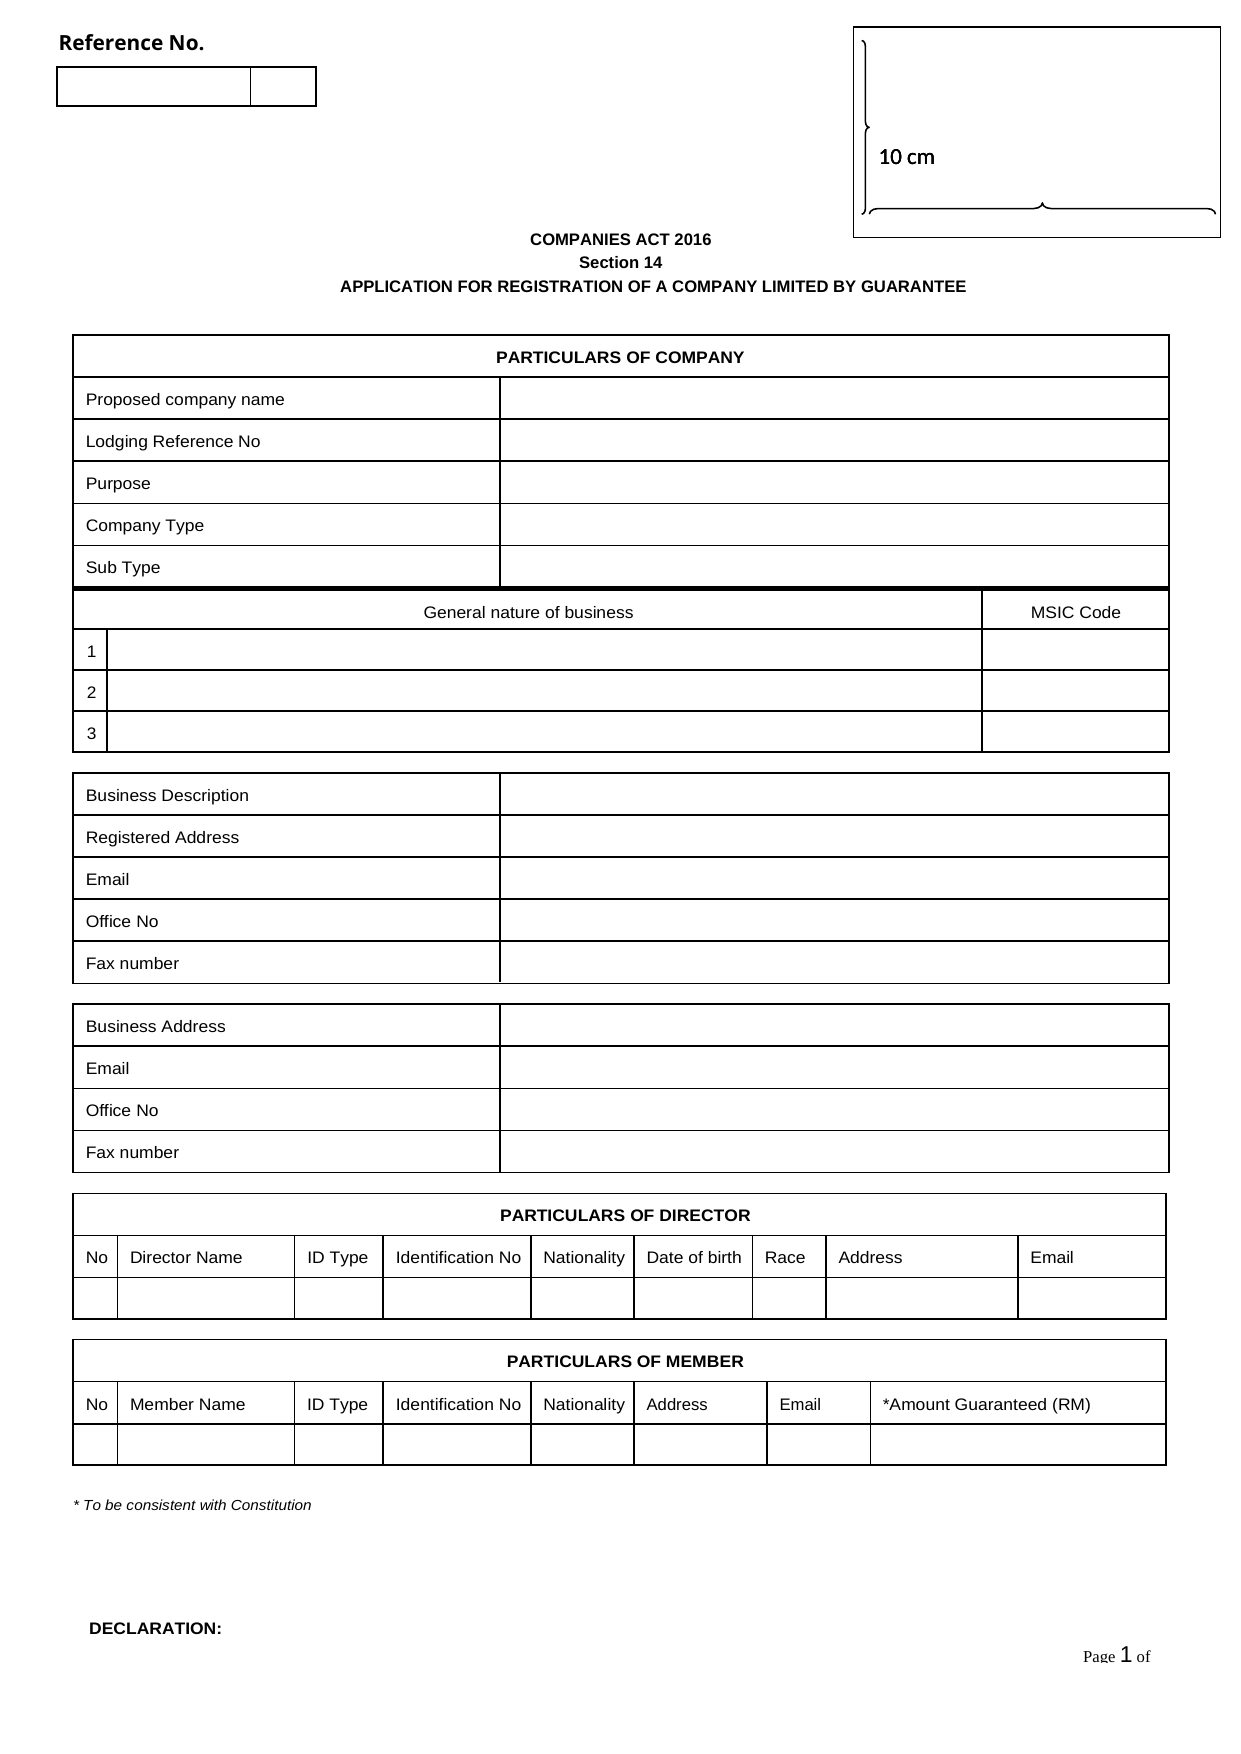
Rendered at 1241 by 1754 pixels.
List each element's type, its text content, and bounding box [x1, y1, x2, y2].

table_cell Race [753, 1236, 825, 1277]
table_cell [118, 1278, 294, 1318]
table_cell MSIC Code [983, 591, 1168, 628]
table_cell [384, 1425, 530, 1464]
table_cell 3 [74, 712, 106, 751]
table_header Business Address [74, 1005, 499, 1045]
table_cell [871, 1425, 1165, 1464]
table_cell Email [1019, 1236, 1165, 1277]
table_cell [501, 858, 1168, 898]
table_cell [635, 1278, 752, 1318]
text COMPANIES ACT 2016 [317, 230, 924, 249]
table_cell Email [768, 1382, 870, 1423]
table_cell Office No [74, 900, 499, 940]
table_cell ID Type [295, 1382, 382, 1423]
table_cell [108, 712, 981, 751]
table_cell [295, 1278, 382, 1318]
table_cell [753, 1278, 825, 1318]
table_cell Company Type [74, 504, 499, 544]
text Section 14 [317, 253, 923, 272]
table_cell [1019, 1278, 1165, 1318]
table_cell Date of birth [635, 1236, 752, 1277]
table_cell General nature of business [74, 591, 981, 628]
table_cell [501, 816, 1168, 856]
table_cell Director Name [118, 1236, 294, 1277]
table_cell Fax number [74, 942, 499, 982]
table_cell [384, 1278, 530, 1318]
text APPLICATION FOR REGISTRATION OF A COMPANY LIMITED BY GUARANTEE [317, 277, 989, 296]
table_header PARTICULARS OF DIRECTOR [74, 1194, 1165, 1235]
table_cell Identification No [384, 1236, 530, 1277]
table_cell [983, 712, 1168, 751]
table_cell 2 [74, 671, 106, 710]
table_header [501, 774, 1168, 814]
table_cell [983, 630, 1168, 669]
table_cell [501, 420, 1168, 460]
table_cell [108, 671, 981, 710]
table_cell [501, 900, 1168, 940]
table_cell [501, 378, 1168, 418]
table_cell *Amount Guaranteed (RM) [871, 1382, 1165, 1423]
table_cell [532, 1425, 633, 1464]
table_cell Office No [74, 1089, 499, 1129]
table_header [72, 1485, 1168, 1638]
table_cell [532, 1278, 633, 1318]
table_cell 1 [74, 630, 106, 669]
table_cell [501, 462, 1168, 502]
table_cell [983, 671, 1168, 710]
table_cell ID Type [295, 1236, 382, 1277]
table_cell [108, 630, 981, 669]
table_cell [295, 1425, 382, 1464]
table_header [501, 1005, 1168, 1045]
table_cell Address [827, 1236, 1017, 1277]
table_cell [768, 1425, 870, 1464]
table_cell Nationality [532, 1236, 633, 1277]
table_cell No [74, 1236, 117, 1277]
table_cell [118, 1425, 294, 1464]
table_cell Nationality [532, 1382, 633, 1423]
table_cell [74, 1278, 117, 1318]
table_cell Member Name [118, 1382, 294, 1423]
table_cell [501, 1047, 1168, 1087]
table_cell Email [74, 1047, 499, 1087]
table_cell [501, 942, 1168, 982]
table_header PARTICULARS OF COMPANY [74, 336, 1168, 376]
table_cell Registered Address [74, 816, 499, 856]
table_cell [501, 546, 1168, 586]
table_cell Identification No [384, 1382, 530, 1423]
table_header PARTICULARS OF MEMBER [74, 1340, 1165, 1381]
table_cell Email [74, 858, 499, 898]
table_cell Address [635, 1382, 766, 1423]
table_cell [74, 1425, 117, 1464]
table_cell [501, 1131, 1168, 1172]
table_cell Sub Type [74, 546, 499, 586]
table_cell [827, 1278, 1017, 1318]
table_cell No [74, 1382, 117, 1423]
table_cell Lodging Reference No [74, 420, 499, 460]
table_cell Purpose [74, 462, 499, 502]
table_cell Fax number [74, 1131, 499, 1172]
table_cell [501, 1089, 1168, 1129]
table_cell [501, 504, 1168, 544]
table_cell Proposed company name [74, 378, 499, 418]
table_cell [635, 1425, 766, 1464]
table_header Business Description [74, 774, 499, 814]
